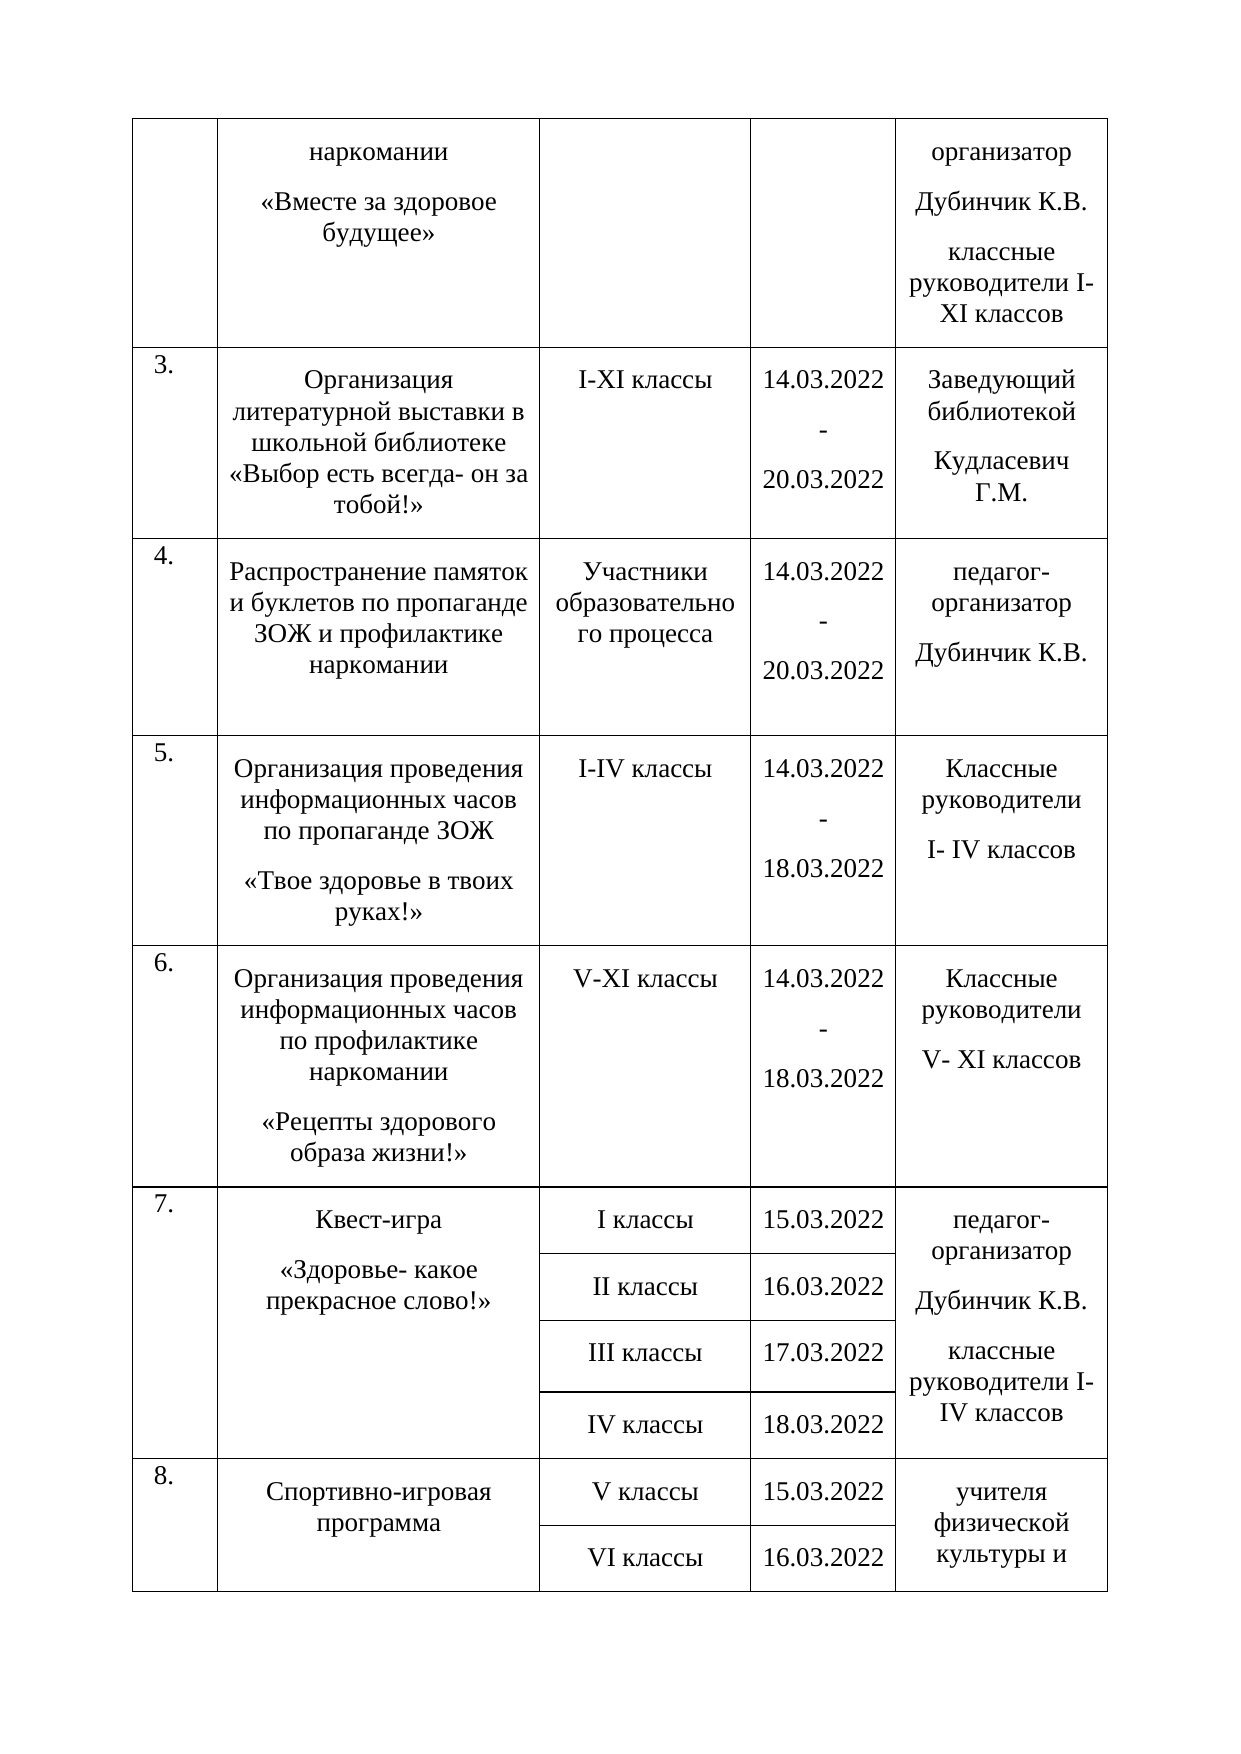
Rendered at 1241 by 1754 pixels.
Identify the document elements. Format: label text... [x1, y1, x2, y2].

table_cell Квест-игра «Здоровье- какое прекрасное слово!» [218, 1188, 539, 1458]
table_cell III классы [540, 1321, 750, 1391]
table_cell [133, 348, 217, 538]
table_cell педагог-организатор Дубинчик К.В. [896, 539, 1107, 735]
table_cell 14.03.2022 - 20.03.2022 [751, 348, 895, 538]
table_cell 14.03.2022 - 18.03.2022 [751, 736, 895, 945]
table_cell Заведующий библиотекой Кудласевич Г.М. [896, 348, 1107, 538]
table_cell 14.03.2022 - 20.03.2022 [751, 539, 895, 735]
table_cell 16.03.2022 [751, 1526, 895, 1591]
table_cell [218, 119, 539, 347]
table_cell I-XI классы [540, 348, 750, 538]
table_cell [896, 119, 1107, 347]
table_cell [540, 119, 750, 347]
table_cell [751, 119, 895, 347]
table_cell Спортивно-игровая программа «Спорт для здоровья!» [218, 1459, 539, 1591]
table_cell [133, 539, 217, 735]
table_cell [896, 1188, 1107, 1458]
table_cell 18.03.2022 [751, 1393, 895, 1458]
table_cell учителя физической культуры и здоровья [896, 1459, 1107, 1591]
table_cell Организация проведения информационных часов по пропаганде ЗОЖ «Твое здоровье в твоих руках!» [218, 736, 539, 945]
table_cell [133, 1188, 217, 1458]
table_cell I классы [540, 1188, 750, 1253]
table_cell IV классы [540, 1393, 750, 1458]
table_cell I-IV классы [540, 736, 750, 945]
table_cell V классы [540, 1459, 750, 1524]
table_cell Организация литературной выставки в школьной библиотеке «Выбор есть всегда- он за тобой!» [218, 348, 539, 538]
table_cell Классные руководители I- IV классов [896, 736, 1107, 945]
table_cell Классные руководители V- XI классов [896, 946, 1107, 1186]
table_cell II классы [540, 1254, 750, 1319]
table_cell 17.03.2022 [751, 1321, 895, 1391]
table_cell 16.03.2022 [751, 1254, 895, 1319]
table_cell VI классы [540, 1526, 750, 1591]
table_cell Распространение памяток и буклетов по пропаганде ЗОЖ и профилактике наркомании [218, 539, 539, 735]
table_cell 15.03.2022 [751, 1459, 895, 1524]
table_cell [133, 1459, 217, 1591]
table_cell [133, 736, 217, 945]
table_cell 14.03.2022 - 18.03.2022 [751, 946, 895, 1186]
table_cell 15.03.2022 [751, 1188, 895, 1253]
table_cell [133, 119, 217, 347]
table_cell V-XI классы [540, 946, 750, 1186]
table_cell Организация проведения информационных часов по профилактике наркомании «Рецепты здорового образа жизни!» [218, 946, 539, 1186]
table_cell [133, 946, 217, 1186]
table_cell Участники образовательного процесса [540, 539, 750, 735]
